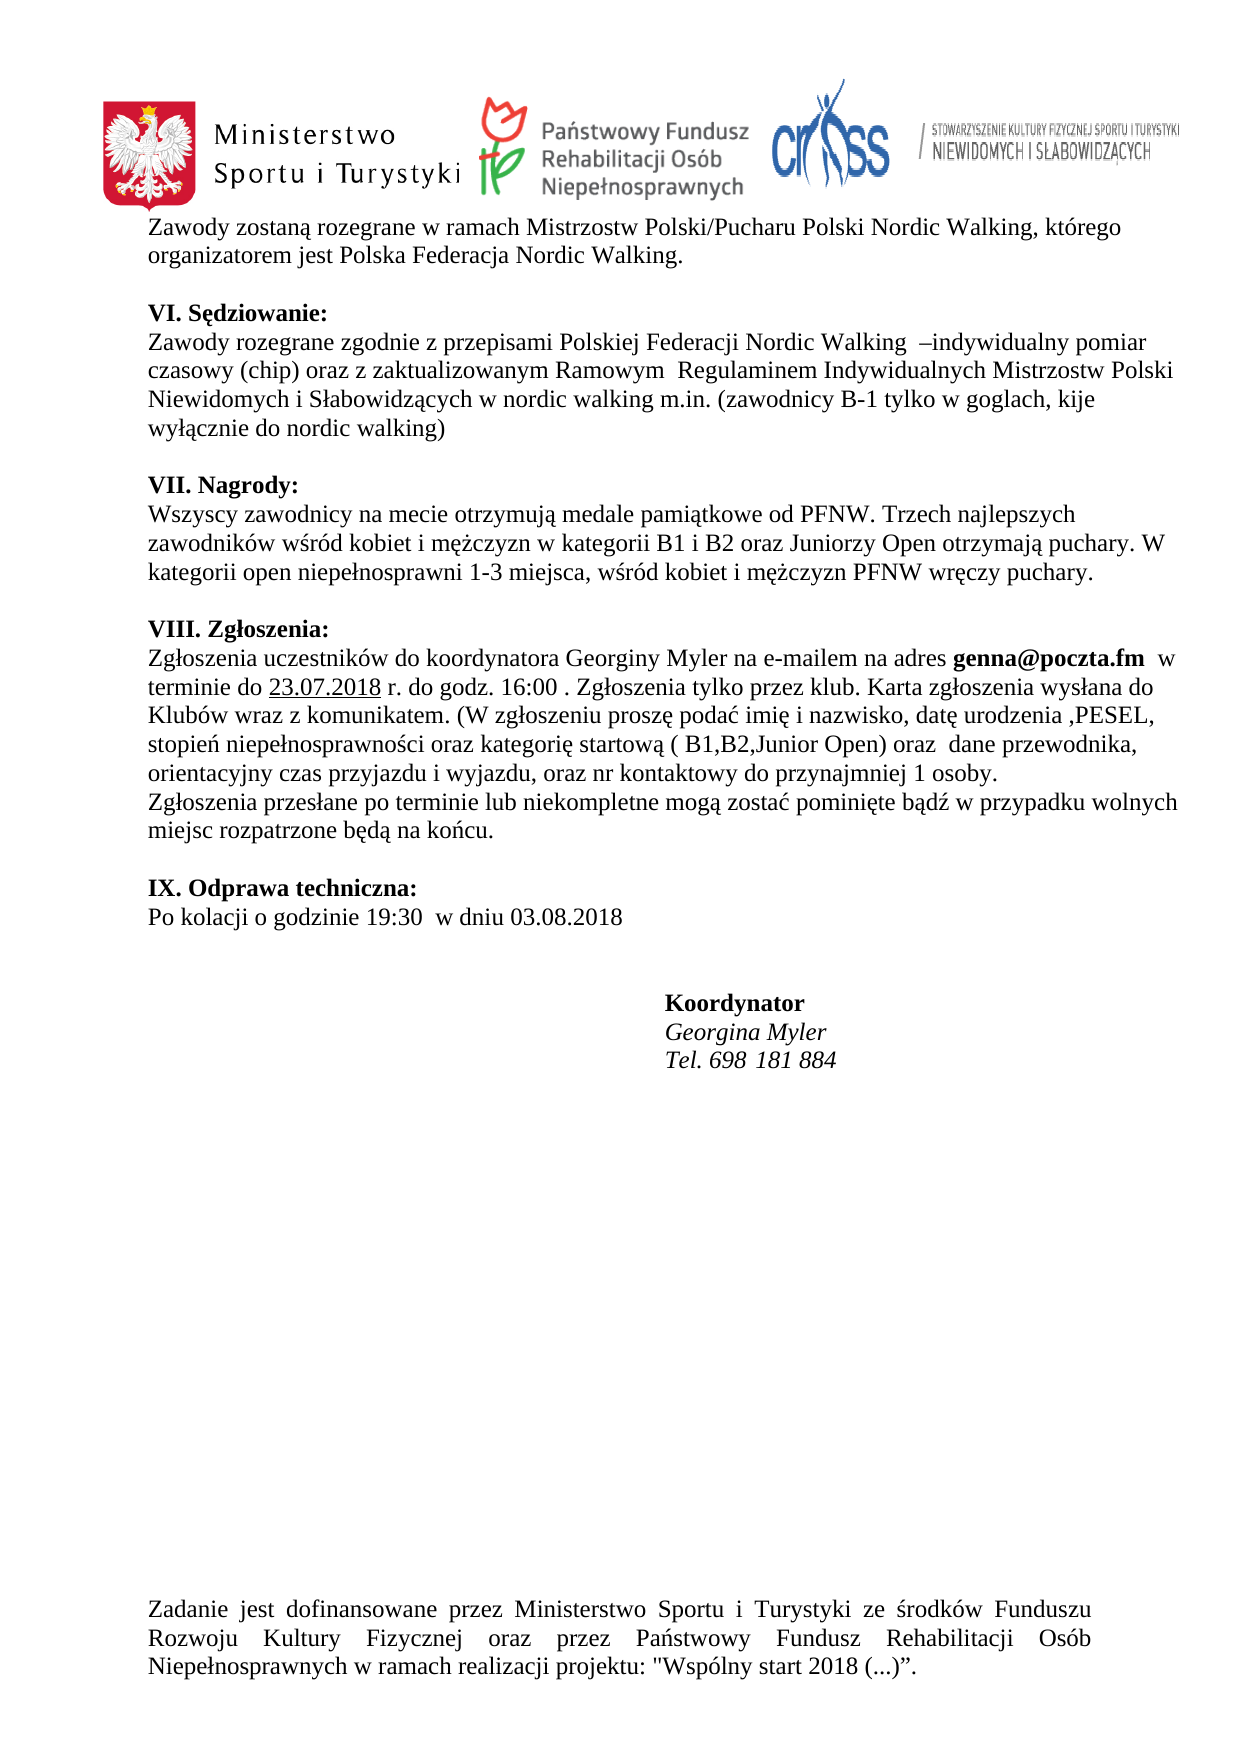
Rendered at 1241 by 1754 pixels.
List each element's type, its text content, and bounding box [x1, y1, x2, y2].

text Zgłoszenia uczestników do koordynatora Georginy Myler na e-mailem na adres genna@poczta.fm w terminie do 23.07.2018 r. do godz. 16:00 . Zgłoszenia tylko przez klub. Karta zgłoszenia wysłana do Klubów wraz z komunikatem. (W zgłoszeniu proszę podać imię i nazwisko, datę urodzenia ,PESEL, stopień niepełnosprawności oraz kategorię startową ( B1,B2,Junior Open) oraz dane przewodnika, orientacyjny czas przyjazdu i wyjazdu, oraz nr kontaktowy do przynajmniej 1 osoby. [148, 643, 1196, 787]
text Tel. 698 181 884 [664, 1045, 1196, 1074]
picture [769, 73, 1181, 212]
text IX. Odprawa techniczna: [148, 873, 1196, 902]
picture [479, 82, 749, 212]
text Zawody rozegrane zgodnie z przepisami Polskiej Federacji Nordic Walking –indywidualny pomiar czasowy (chip) oraz z zaktualizowanym Ramowym Regulaminem Indywidualnych Mistrzostw Polski Niewidomych i Słabowidzących w nordic walking m.in. (zawodnicy B-1 tylko w goglach, kije wyłącznie do nordic walking) [148, 327, 1196, 442]
text VII. Nagrody: [148, 470, 1196, 499]
text VI. Sędziowanie: [148, 298, 1196, 327]
text VIII. Zgłoszenia: [148, 614, 1196, 643]
text Koordynator [664, 988, 1196, 1017]
picture [103, 101, 459, 212]
text Zawody zostaną rozegrane w ramach Mistrzostw Polski/Pucharu Polski Nordic Walking, którego organizatorem jest Polska Federacja Nordic Walking. [148, 212, 1196, 269]
text Po kolacji o godzinie 19:30 w dniu 03.08.2018 [148, 902, 1196, 930]
text Georgina Myler [664, 1017, 1196, 1045]
text Wszyscy zawodnicy na mecie otrzymują medale pamiątkowe od PFNW. Trzech najlepszych zawodników wśród kobiet i mężczyzn w kategorii B1 i B2 oraz Juniorzy Open otrzymają puchary. W kategorii open niepełnosprawni 1-3 miejsca, wśród kobiet i mężczyzn PFNW wręczy puchary. [148, 499, 1196, 585]
text Zgłoszenia przesłane po terminie lub niekompletne mogą zostać pominięte bądź w przypadku wolnych miejsc rozpatrzone będą na końcu. [148, 787, 1196, 844]
